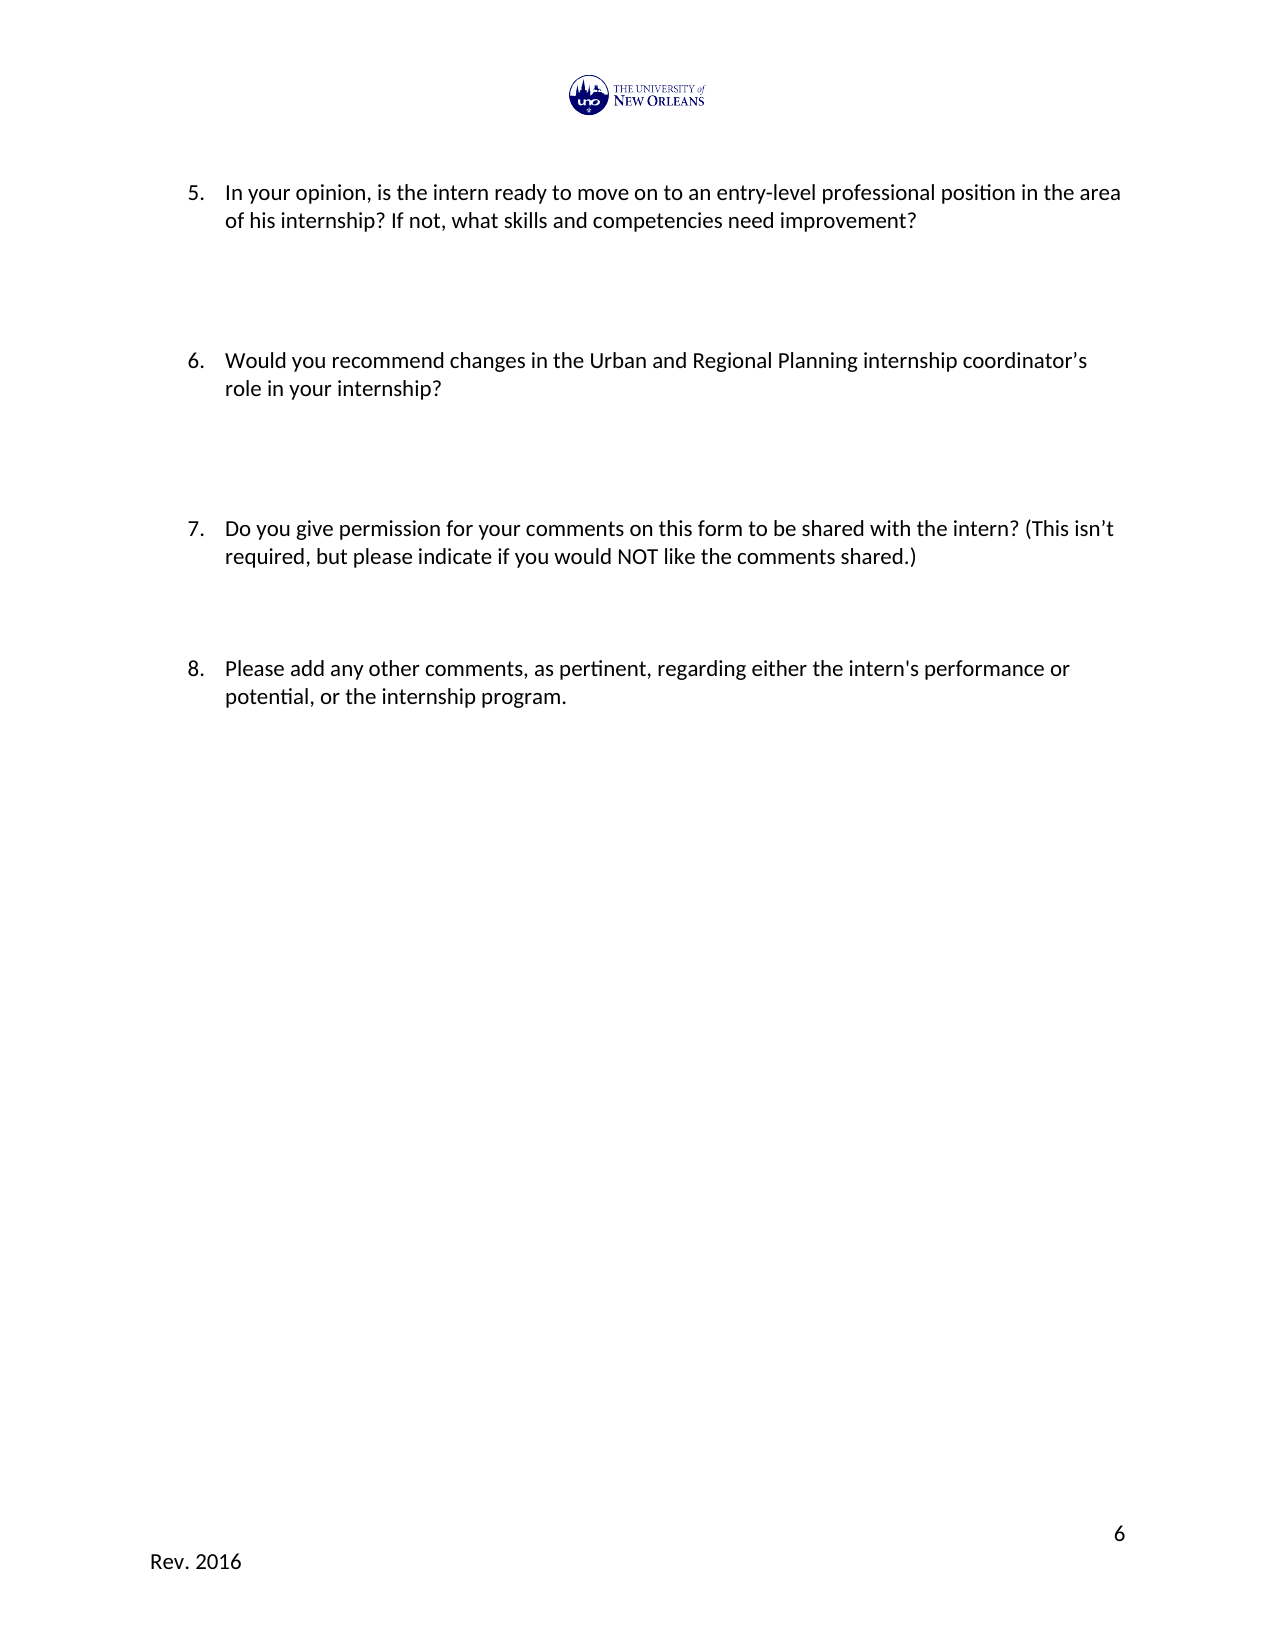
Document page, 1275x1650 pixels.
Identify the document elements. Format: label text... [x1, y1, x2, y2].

list Would you recommend changes in the Urban and Regional Planning internship coordinator’s role in your internship? [187, 346, 1125, 402]
list In your opinion, is the intern ready to move on to an entry-level professional position in the area of his internship? If not, what skills and competencies need improvement? [187, 178, 1125, 234]
list Please add any other comments, as pertinent, regarding either the intern's performance or potential, or the internship program. [187, 654, 1125, 710]
list Do you give permission for your comments on this form to be shared with the intern? (This isn’t required, but please indicate if you would NOT like the comments shared.) [187, 514, 1125, 570]
picture [568, 75, 707, 116]
